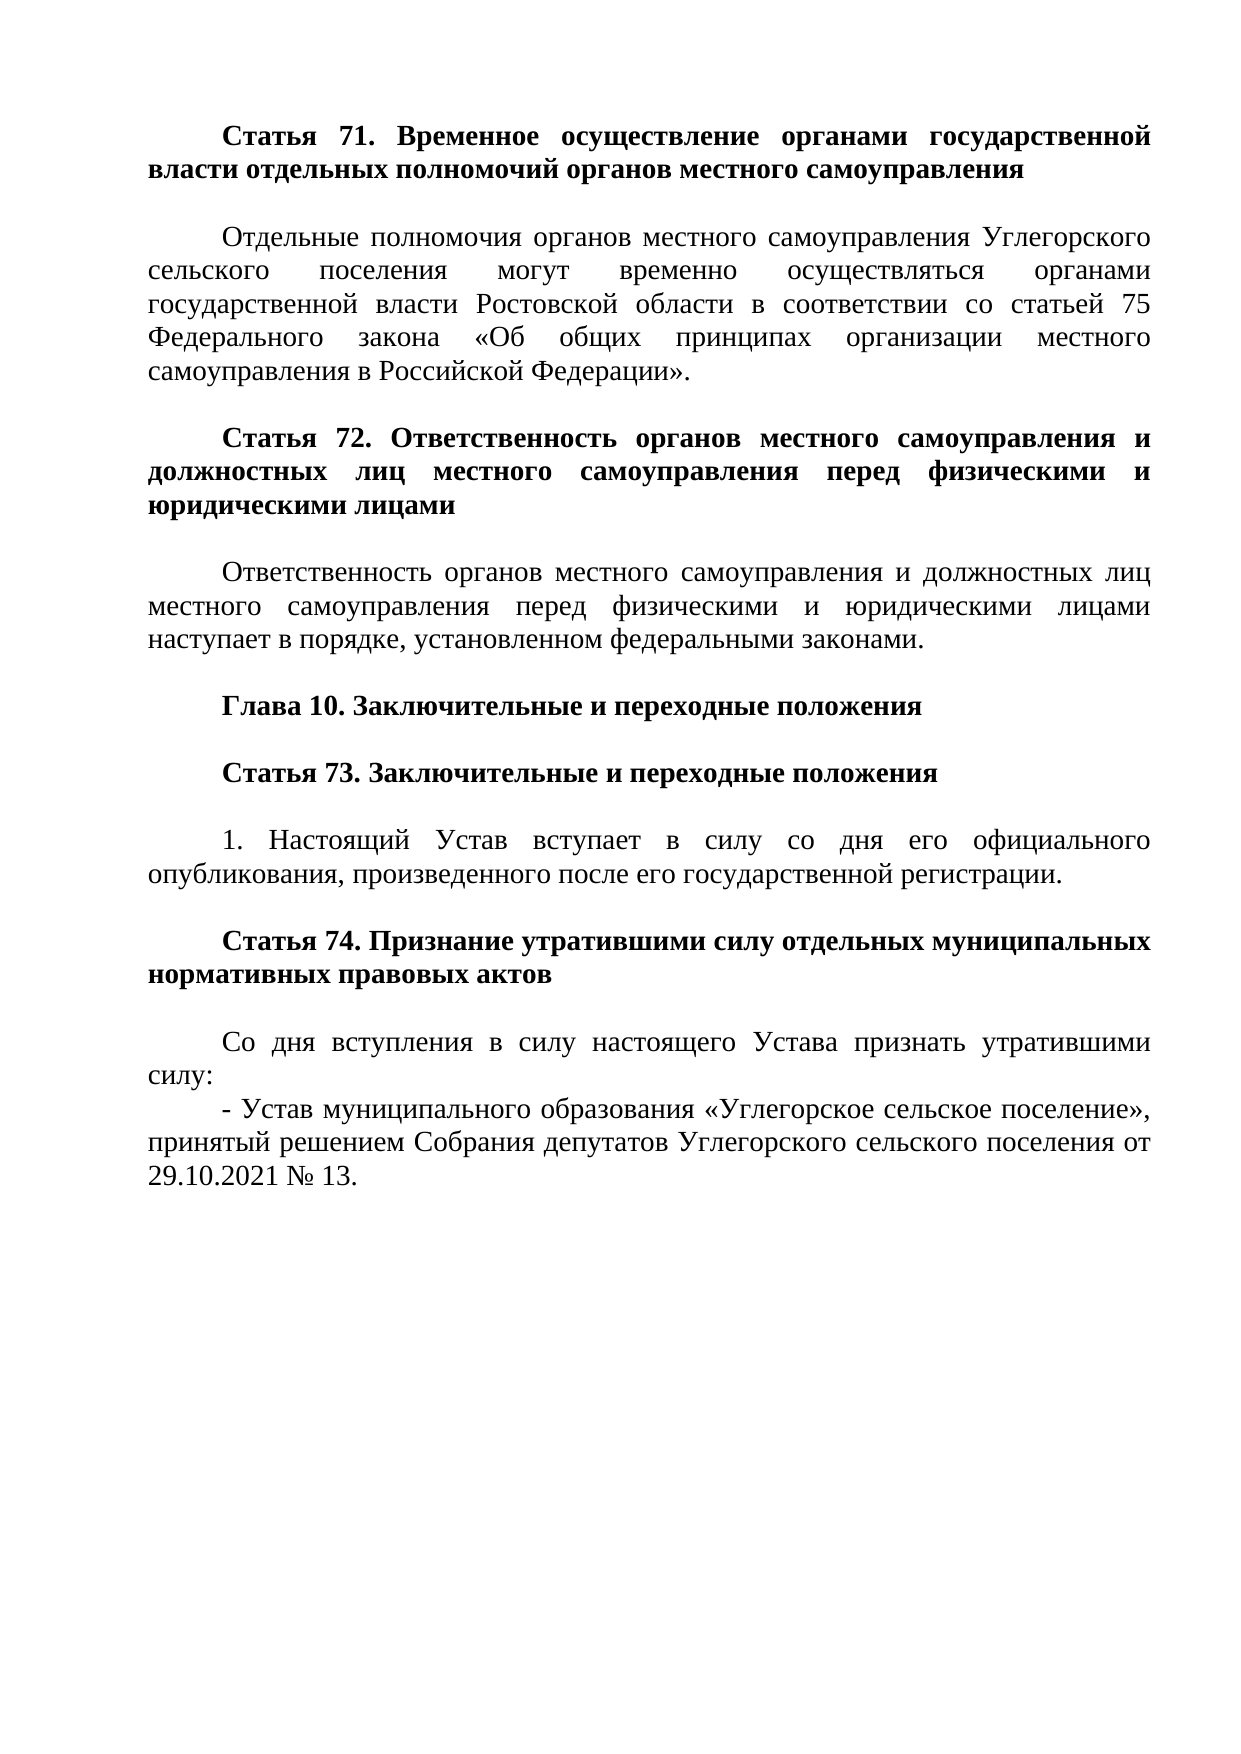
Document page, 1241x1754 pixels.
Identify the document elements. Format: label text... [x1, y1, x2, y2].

text Статья 73. Заключительные и переходные положения [148, 755, 1152, 789]
text Статья 71. Временное осуществление органами государственной власти отдельных полномочий органов местного самоуправления [148, 118, 1152, 185]
text 1. Настоящий Устав вступает в силу со дня его официального опубликования, произведенного после его государственной регистрации. [148, 822, 1152, 889]
text Со дня вступления в силу настоящего Устава признать утратившими силу: [148, 1024, 1152, 1091]
text Статья 72. Ответственность органов местного самоуправления и должностных лиц местного самоуправления перед физическими и юридическими лицами [148, 420, 1152, 521]
text Отдельные полномочия органов местного самоуправления Углегорского сельского поселения могут временно осуществляться органами государственной власти Ростовской области в соответствии со статьей 75 Федерального закона «Об общих принципах организации местного самоуправления в Российской Федерации». [148, 219, 1152, 386]
text Ответственность органов местного самоуправления и должностных лиц местного самоуправления перед физическими и юридическими лицами наступает в порядке, установленном федеральными законами. [148, 554, 1152, 655]
text Статья 74. Признание утратившими силу отдельных муниципальных нормативных правовых актов [148, 923, 1152, 990]
text - Устав муниципального образования «Углегорское сельское поселение», принятый решением Собрания депутатов Углегорского сельского поселения от 29.10.2021 № 13. [148, 1091, 1152, 1191]
text Глава 10. Заключительные и переходные положения [148, 688, 1152, 722]
